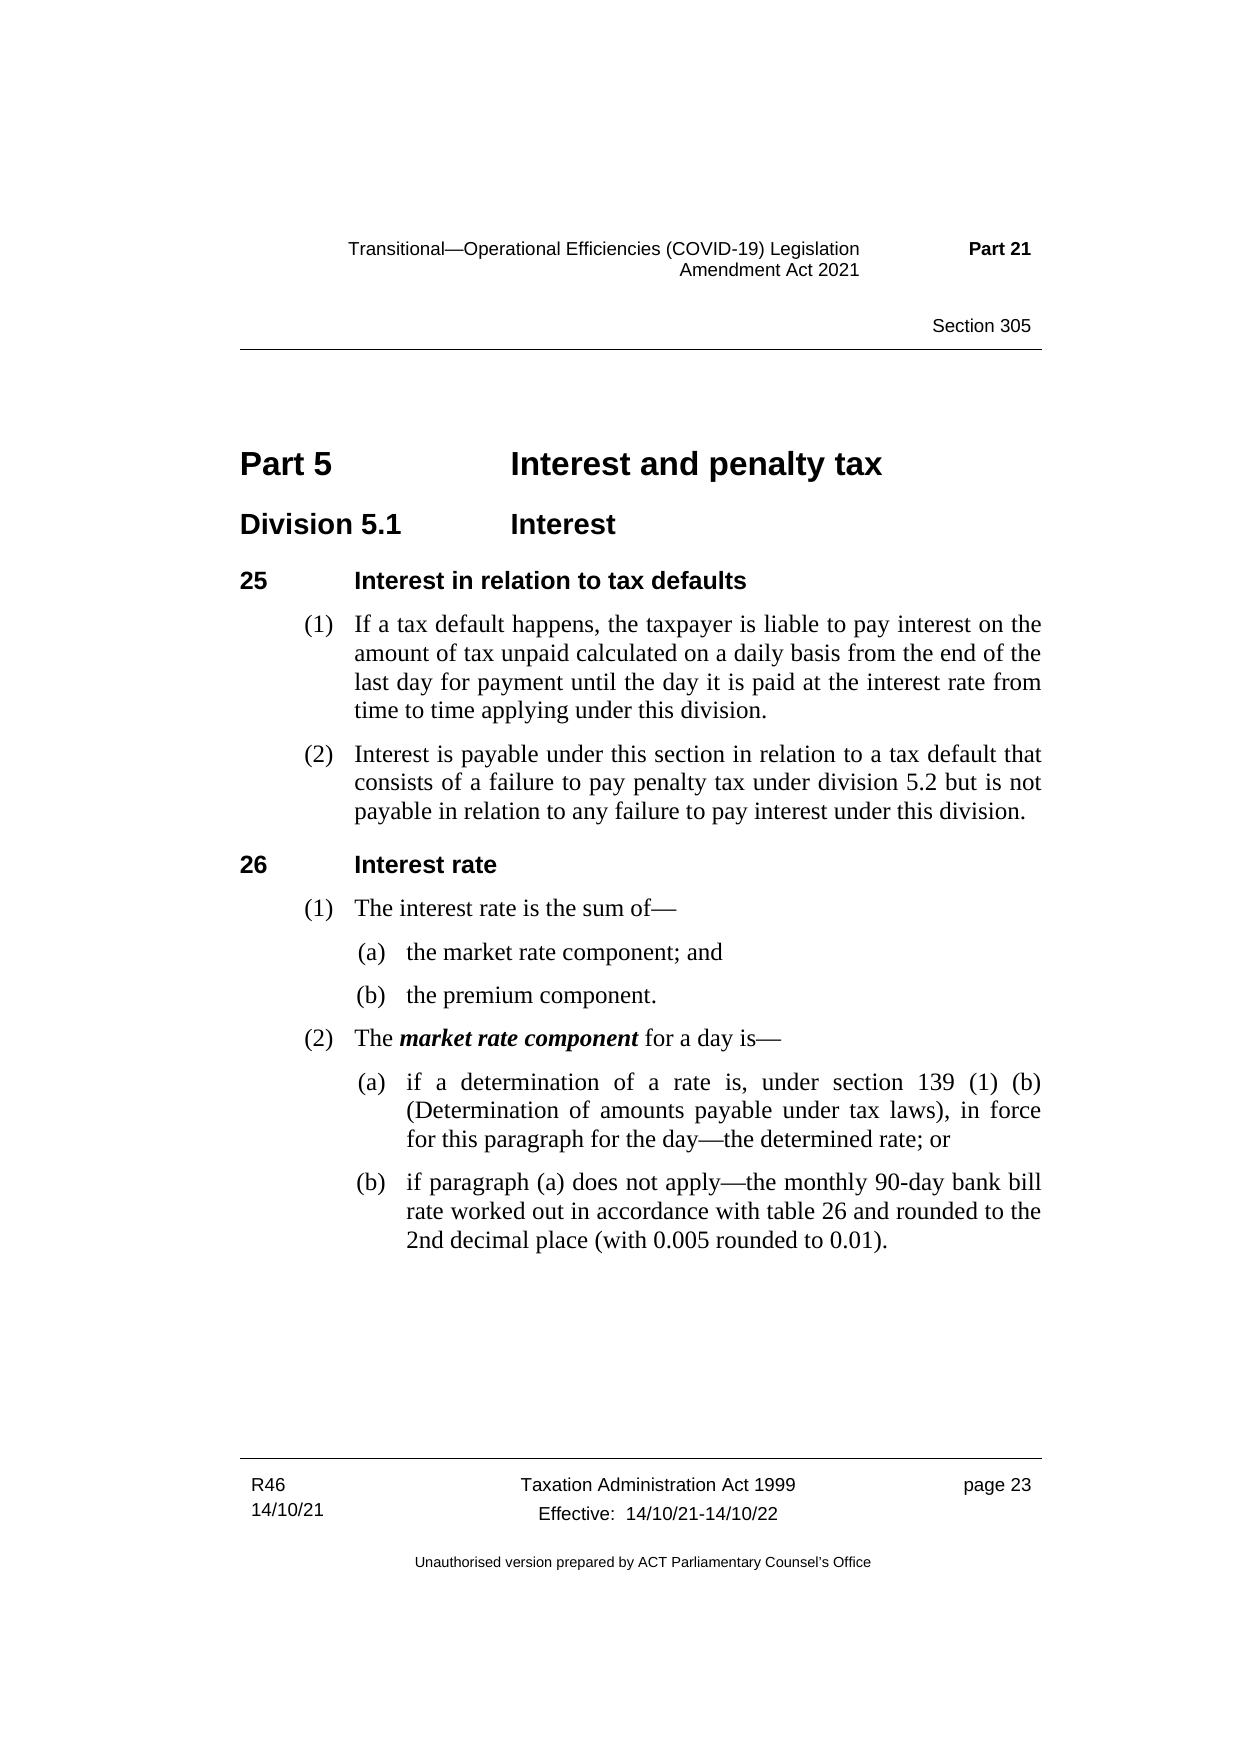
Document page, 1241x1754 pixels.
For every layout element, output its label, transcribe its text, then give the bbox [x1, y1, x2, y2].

text (a) if a determination of a rate is, under section 139 (1) (b) (Determination of amounts payable under tax laws), in force for this paragraph for the day—the determined rate; or [239, 1067, 1042, 1153]
text (b) if paragraph (a) does not apply—the monthly 90-day bank bill rate worked out in accordance with table 26 and rounded to the 2nd decimal place (with 0.005 rounded to 0.01). [239, 1167, 1042, 1254]
text (2) The market rate component for a day is— [239, 1023, 1042, 1052]
text 26 Interest rate [239, 850, 1042, 879]
text (a) the market rate component; and [239, 937, 1042, 965]
text (1) If a tax default happens, the taxpayer is liable to pay interest on the amount of tax unpaid calculated on a daily basis from the end of the last day for payment until the day it is paid at the interest rate from time to time applying under this division. [239, 609, 1042, 724]
text Division 5.1 Interest [239, 507, 1042, 541]
text 25 Interest in relation to tax defaults [239, 566, 1042, 594]
text Part 5 Interest and penalty tax [239, 444, 1042, 482]
text (2) Interest is payable under this section in relation to a tax default that consists of a failure to pay penalty tax under division 5.2 but is not payable in relation to any failure to pay interest under this division. [239, 739, 1042, 825]
text (b) the premium component. [239, 980, 1042, 1009]
text (1) The interest rate is the sum of— [239, 893, 1042, 922]
